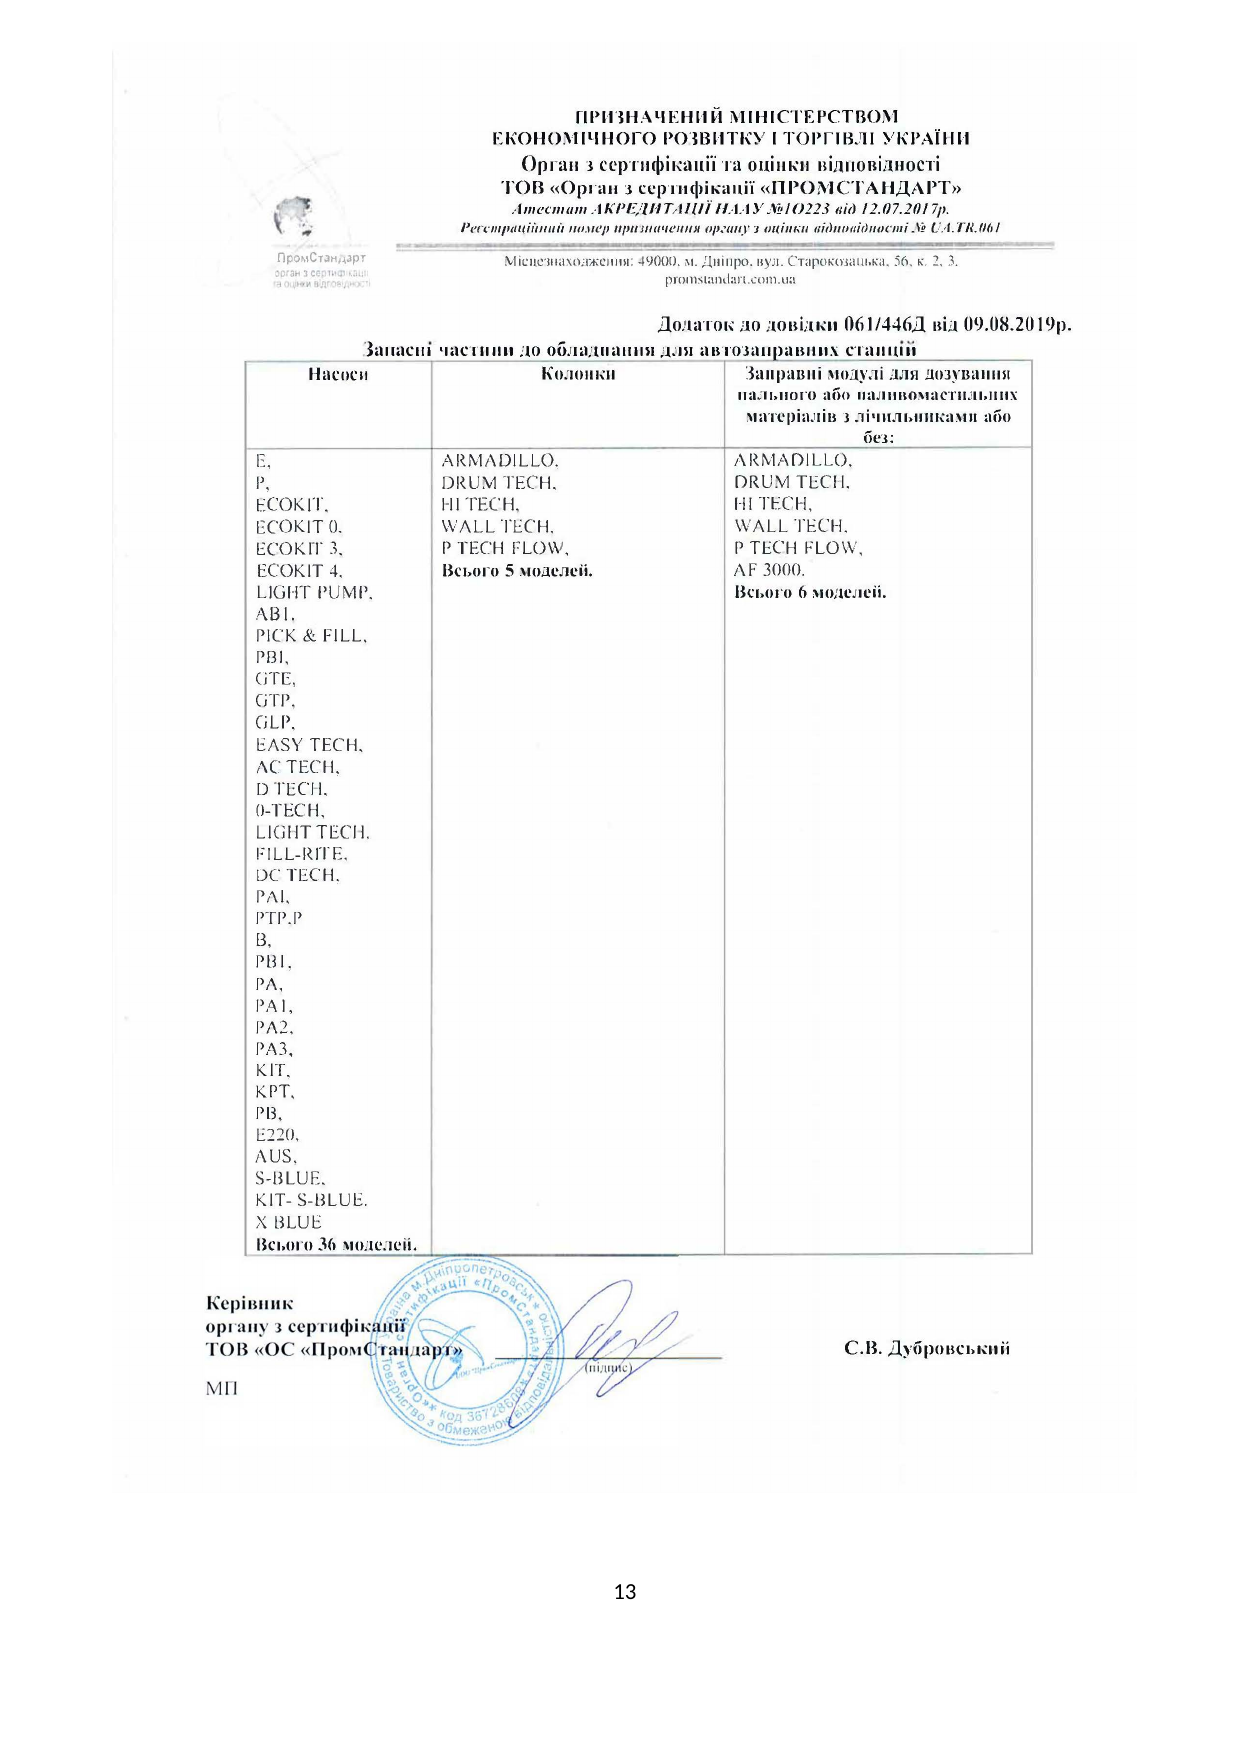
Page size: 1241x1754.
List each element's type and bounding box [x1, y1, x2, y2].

picture [112, 42, 1137, 1493]
